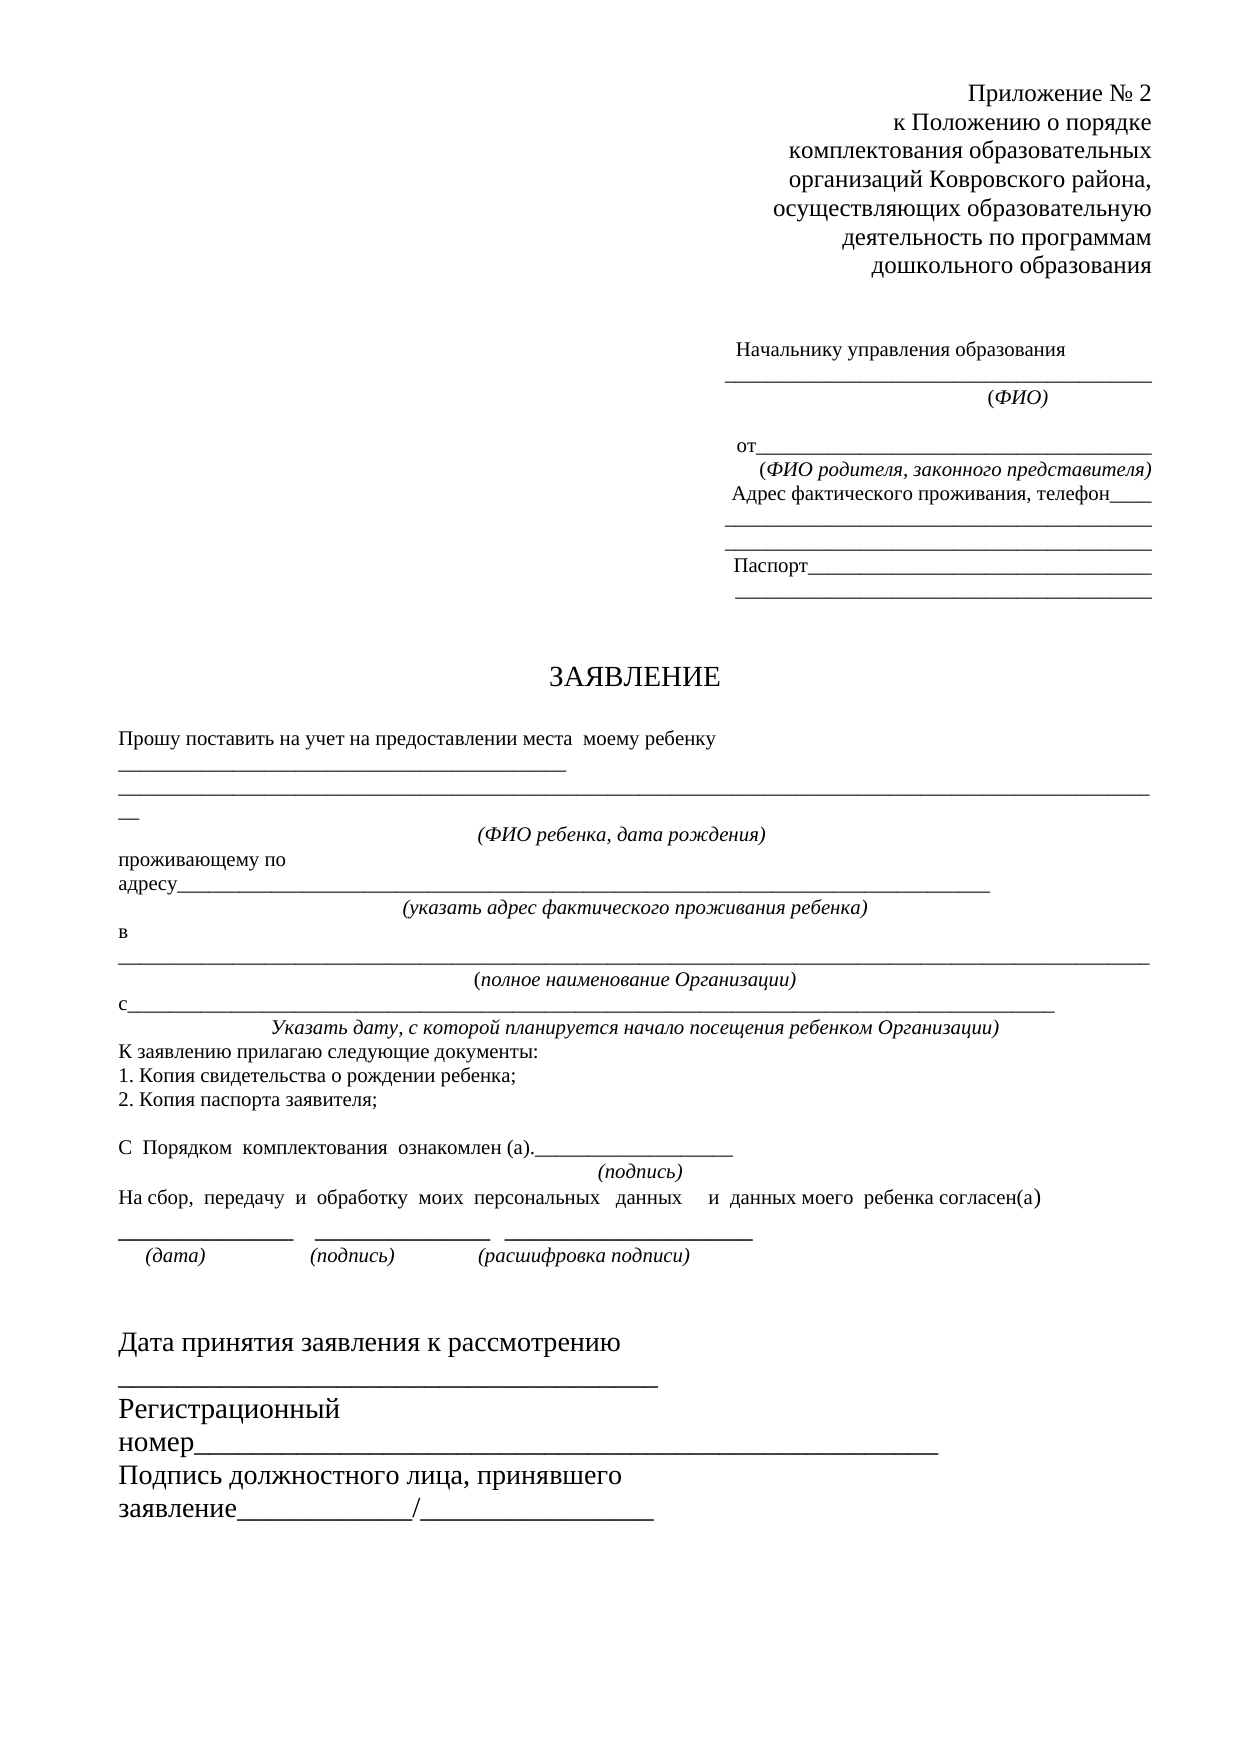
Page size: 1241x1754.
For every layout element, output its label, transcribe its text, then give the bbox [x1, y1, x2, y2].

text ЗАЯВЛЕНИЕ [118, 659, 1152, 693]
text (дата) (подпись) (расшифровка подписи) [118, 1243, 1152, 1267]
text Адрес фактического проживания, телефон____ [118, 481, 1152, 505]
text ________________________________________ [118, 577, 1152, 601]
text Паспорт_________________________________ [118, 553, 1152, 577]
text 1. Копия свидетельства о рождении ребенка; [118, 1063, 1152, 1087]
text в ___________________________________________________________________________________________________ [118, 919, 1152, 967]
text комплектования образовательных [118, 135, 1152, 164]
text Указать дату, с которой планируется начало посещения ребенком Организации) [118, 1015, 1152, 1039]
text _________________________________________ [118, 361, 1152, 385]
text проживающему по адресу______________________________________________________________________________ [118, 846, 1152, 894]
text Дата принятия заявления к рассмотрению _____________________________________ [118, 1325, 1152, 1391]
text дошкольного образования [118, 250, 1152, 279]
text На сбор, передачу и обработку моих персональных данных и данных моего ребенка согласен(а) ____________ ____________ _________________ [118, 1183, 1152, 1243]
text организаций Ковровского района, [118, 164, 1152, 193]
text Прошу поставить на учет на предоставлении места моему ребенку ___________________________________________ [118, 726, 1152, 774]
text К заявлению прилагаю следующие документы: [118, 1039, 1152, 1063]
text 2. Копия паспорта заявителя; [118, 1087, 1152, 1111]
text (подпись) [118, 1159, 1152, 1183]
text Подпись должностного лица, принявшего заявление____________/________________ [118, 1458, 1152, 1524]
text Регистрационный номер___________________________________________________ [118, 1391, 1152, 1458]
text Приложение № 2 [118, 78, 1152, 107]
text деятельность по программам [118, 222, 1152, 250]
text (ФИО ребенка, дата рождения) [118, 822, 1152, 846]
text С Порядком комплектования ознакомлен (а).___________________ [118, 1135, 1152, 1159]
text осуществляющих образовательную [118, 193, 1152, 222]
text (полное наименование Организации) [118, 967, 1152, 991]
text от______________________________________ [118, 433, 1152, 457]
text _________________________________________ [118, 529, 1152, 553]
text (ФИО) [118, 385, 1152, 409]
text _____________________________________________________________________________________________________ [118, 774, 1152, 822]
text (указать адрес фактического проживания ребенка) [118, 894, 1152, 919]
text (ФИО родителя, законного представителя) [118, 457, 1152, 481]
text к Положению о порядке [118, 107, 1152, 135]
text Начальнику управления образования [118, 337, 1152, 361]
text с_________________________________________________________________________________________ [118, 991, 1152, 1015]
text _________________________________________ [118, 505, 1152, 529]
